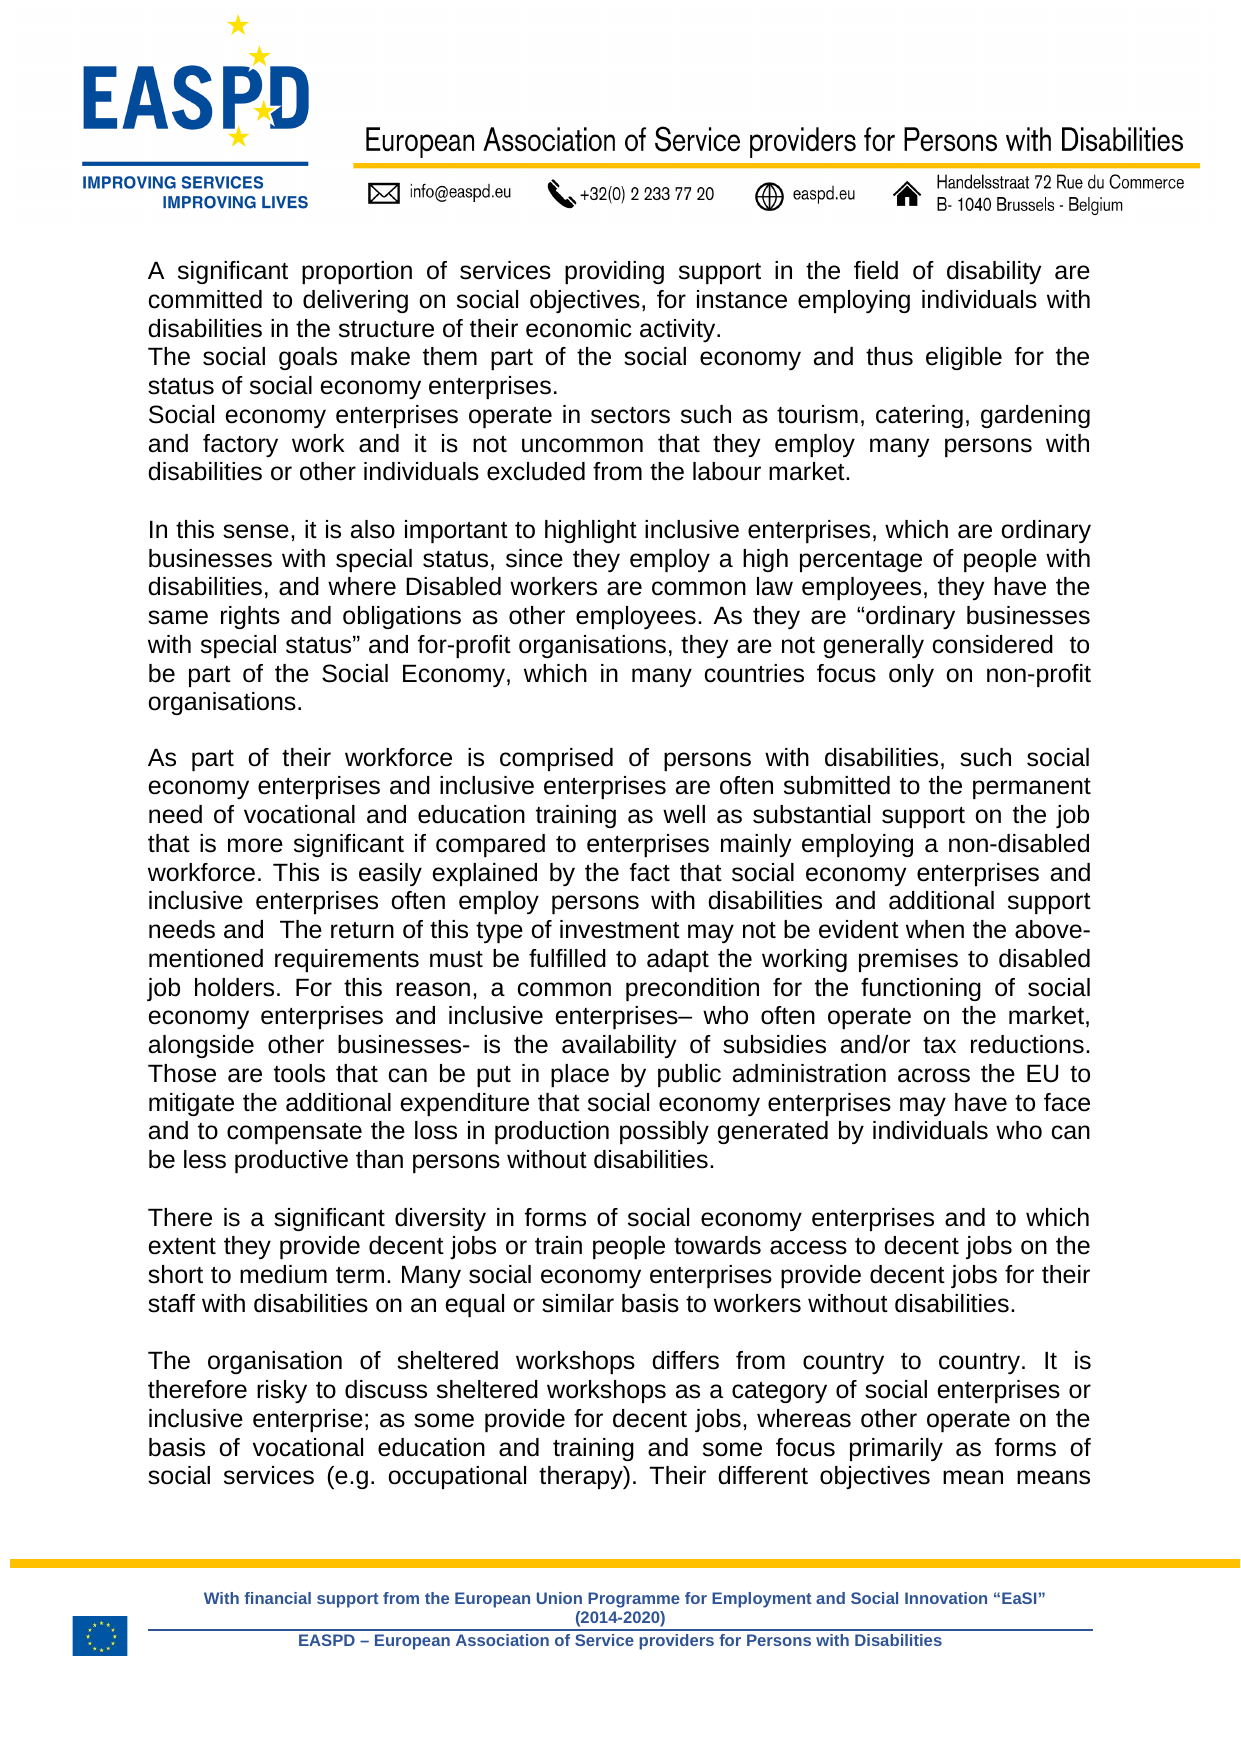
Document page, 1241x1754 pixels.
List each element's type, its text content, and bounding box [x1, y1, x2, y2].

text A significant proportion of services providing support in the field of disability are committed to delivering on social objectives, for instance employing individuals with disabilities in the structure of their economic activity. [148, 256, 1093, 342]
picture [11, 7, 1222, 228]
text As part of their workforce is comprised of persons with disabilities, such social economy enterprises and inclusive enterprises are often submitted to the permanent need of vocational and education training as well as substantial support on the job that is more significant if compared to enterprises mainly employing a non-disabled workforce. This is easily explained by the fact that social economy enterprises and inclusive enterprises often employ persons with disabilities and additional support needs and The return of this type of investment may not be evident when the above-mentioned requirements must be fulfilled to adapt the working premises to disabled job holders. For this reason, a common precondition for the functioning of social economy enterprises and inclusive enterprises– who often operate on the market, alongside other businesses- is the availability of subsidies and/or tax reductions. Those are tools that can be put in place by public administration across the EU to mitigate the additional expenditure that social economy enterprises may have to face and to compensate the loss in production possibly generated by individuals who can be less productive than persons without disabilities. [148, 742, 1093, 1174]
picture [71, 1616, 128, 1654]
text There is a significant diversity in forms of social economy enterprises and to which extent they provide decent jobs or train people towards access to decent jobs on the short to medium term. Many social economy enterprises provide decent jobs for their staff with disabilities on an equal or similar basis to workers without disabilities. [148, 1202, 1093, 1317]
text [148, 1346, 1093, 1490]
text Social economy enterprises operate in sectors such as tourism, catering, gardening and factory work and it is not uncommon that they employ many persons with disabilities or other individuals excluded from the labour market. [148, 400, 1093, 486]
text In this sense, it is also important to highlight inclusive enterprises, which are ordinary businesses with special status, since they employ a high percentage of people with disabilities, and where Disabled workers are common law employees, they have the same rights and obligations as other employees. As they are “ordinary businesses with special status” and for-profit organisations, they are not generally considered to be part of the Social Economy, which in many countries focus only on non-profit organisations. [148, 515, 1093, 716]
text The social goals make them part of the social economy and thus eligible for the status of social economy enterprises. [148, 342, 1093, 400]
